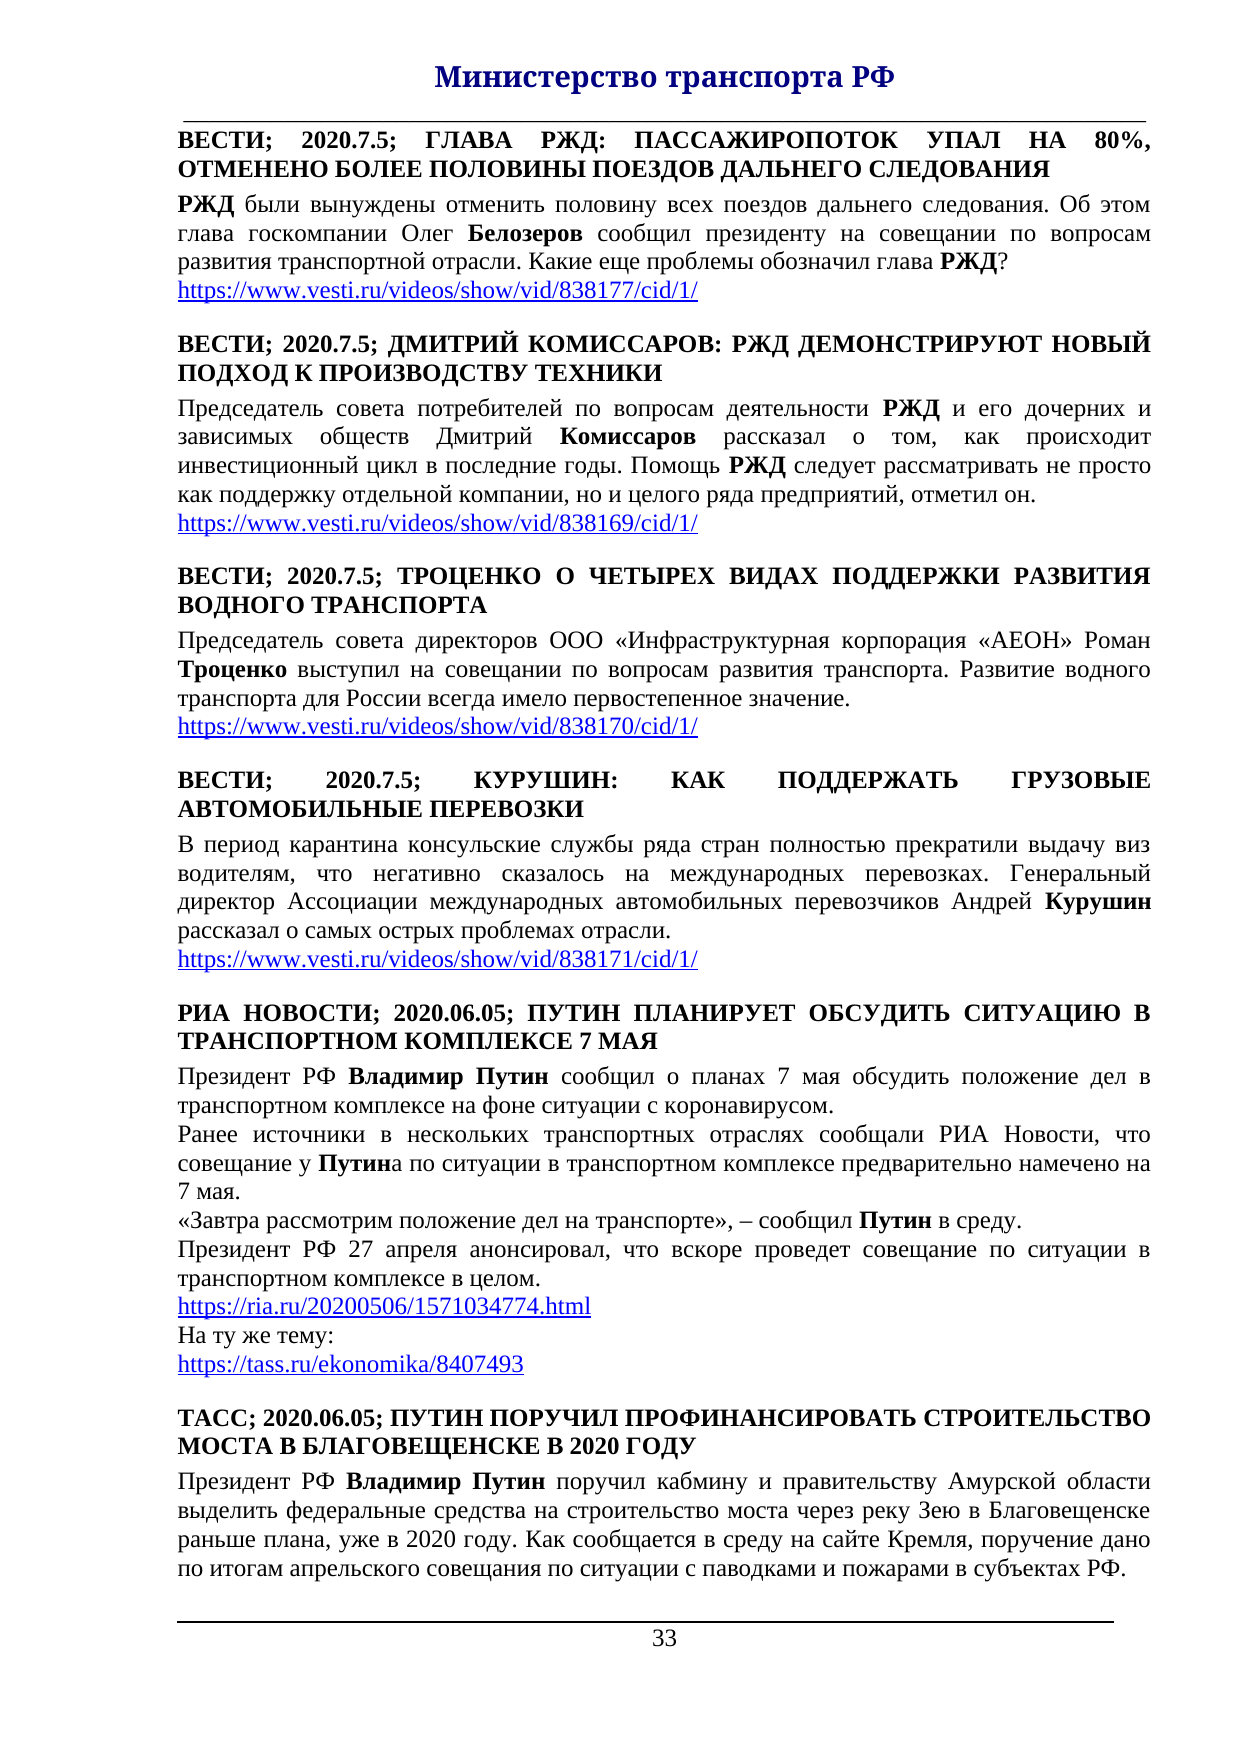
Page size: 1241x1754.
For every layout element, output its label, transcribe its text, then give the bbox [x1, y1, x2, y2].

text https://www.vesti.ru/videos/show/vid/838169/cid/1/ [177, 508, 1152, 536]
text https://www.vesti.ru/videos/show/vid/838177/cid/1/ [177, 275, 1152, 304]
text Президент РФ 27 апреля анонсировал, что вскоре проведет совещание по ситуации в транспортном комплексе в целом. [177, 1234, 1152, 1291]
text Президент РФ Владимир Путин сообщил о планах 7 мая обсудить положение дел в транспортном комплексе на фоне ситуации с коронавирусом. [177, 1061, 1152, 1119]
text Председатель совета потребителей по вопросам деятельности РЖД и его дочерних и зависимых обществ Дмитрий Комиссаров рассказал о том, как происходит инвестиционный цикл в последние годы. Помощь РЖД следует рассматривать не просто как поддержку отдельной компании, но и целого ряда предприятий, отметил он. [177, 393, 1152, 508]
text РЖД были вынуждены отменить половину всех поездов дальнего следования. Об этом глава госкомпании Олег Белозеров сообщил президенту на совещании по вопросам развития транспортной отрасли. Какие еще проблемы обозначил глава РЖД? [177, 189, 1152, 275]
text Председатель совета директоров ООО «Инфраструктурная корпорация «АЕОН» Роман Троценко выступил на совещании по вопросам развития транспорта. Развитие водного транспорта для России всегда имело первостепенное значение. [177, 625, 1152, 711]
subtitle РИА НОВОСТИ; 2020.06.05; ПУТИН ПЛАНИРУЕТ ОБСУДИТЬ СИТУАЦИЮ В ТРАНСПОРТНОМ КОМПЛЕКСЕ 7 МАЯ [177, 998, 1152, 1055]
text https://www.vesti.ru/videos/show/vid/838170/cid/1/ [177, 711, 1152, 740]
subtitle ВЕСТИ; 2020.7.5; ГЛАВА РЖД: ПАССАЖИРОПОТОК УПАЛ НА 80%, ОТМЕНЕНО БОЛЕЕ ПОЛОВИНЫ ПОЕЗДОВ ДАЛЬНЕГО СЛЕДОВАНИЯ [177, 125, 1152, 183]
text https://www.vesti.ru/videos/show/vid/838171/cid/1/ [177, 944, 1152, 973]
text В период карантина консульские службы ряда стран полностью прекратили выдачу виз водителям, что негативно сказалось на международных перевозках. Генеральный директор Ассоциации международных автомобильных перевозчиков Андрей Курушин рассказал о самых острых проблемах отрасли. [177, 829, 1152, 944]
subtitle ВЕСТИ; 2020.7.5; ДМИТРИЙ КОМИССАРОВ: РЖД ДЕМОНСТРИРУЮТ НОВЫЙ ПОДХОД К ПРОИЗВОДСТВУ ТЕХНИКИ [177, 329, 1152, 386]
subtitle ТАСС; 2020.06.05; ПУТИН ПОРУЧИЛ ПРОФИНАНСИРОВАТЬ СТРОИТЕЛЬСТВО МОСТА В БЛАГОВЕЩЕНСКЕ В 2020 ГОДУ [177, 1403, 1152, 1460]
text https://tass.ru/ekonomika/8407493 [177, 1349, 1152, 1378]
text Президент РФ Владимир Путин поручил кабмину и правительству Амурской области выделить федеральные средства на строительство моста через реку Зею в Благовещенске раньше плана, уже в 2020 году. Как сообщается в среду на сайте Кремля, поручение дано по итогам апрельского совещания по ситуации с паводками и пожарами в субъектах РФ. [177, 1466, 1152, 1581]
subtitle ВЕСТИ; 2020.7.5; ТРОЦЕНКО О ЧЕТЫРЕХ ВИДАХ ПОДДЕРЖКИ РАЗВИТИЯ ВОДНОГО ТРАНСПОРТА [177, 561, 1152, 619]
subtitle ВЕСТИ; 2020.7.5; КУРУШИН: КАК ПОДДЕРЖАТЬ ГРУЗОВЫЕ АВТОМОБИЛЬНЫЕ ПЕРЕВОЗКИ [177, 765, 1152, 823]
text Ранее источники в нескольких транспортных отраслях сообщали РИА Новости, что совещание у Путина по ситуации в транспортном комплексе предварительно намечено на 7 мая. [177, 1119, 1152, 1205]
text https://ria.ru/20200506/1571034774.html [177, 1291, 1152, 1320]
text «Завтра рассмотрим положение дел на транспорте», – сообщил Путин в среду. [177, 1205, 1152, 1234]
text На ту же тему: [177, 1320, 1152, 1349]
